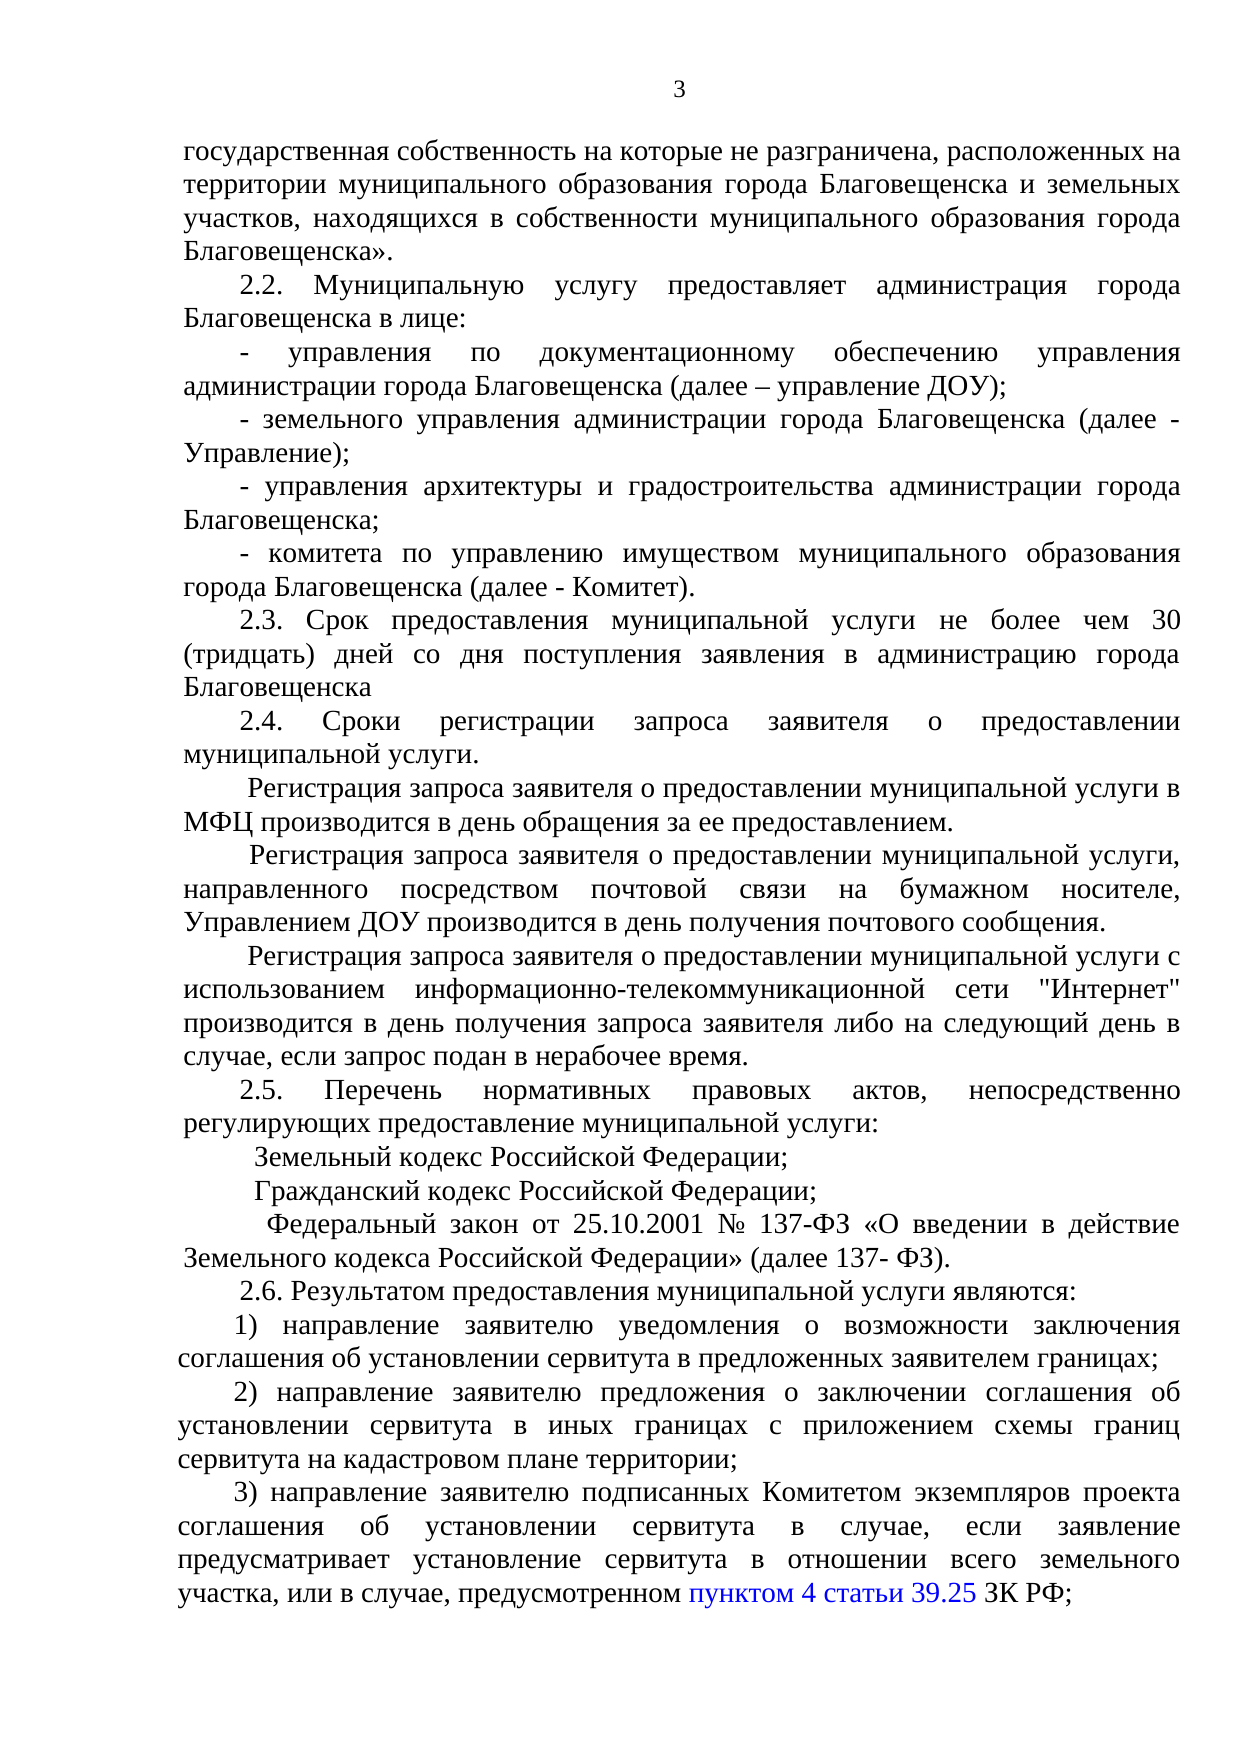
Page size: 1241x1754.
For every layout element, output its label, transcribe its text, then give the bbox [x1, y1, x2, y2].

text 1) направление заявителю уведомления о возможности заключения соглашения об установлении сервитута в предложенных заявителем границах; [177, 1307, 1181, 1374]
text Регистрация запроса заявителя о предоставлении муниципальной услуги в МФЦ производится в день обращения за ее предоставлением. [183, 770, 1181, 837]
text Земельный кодекс Российской Федерации; [183, 1139, 1181, 1173]
text 2.3. Срок предоставления муниципальной услуги не более чем 30 (тридцать) дней со дня поступления заявления в администрацию города Благовещенска [183, 602, 1181, 703]
text 3) направление заявителю подписанных Комитетом экземпляров проекта соглашения об установлении сервитута в случае, если заявление предусматривает установление сервитута в отношении всего земельного участка, или в случае, предусмотренном пунктом 4 статьи 39.25 ЗК РФ; [177, 1474, 1181, 1609]
text 2.5. Перечень нормативных правовых актов, непосредственно регулирующих предоставление муниципальной услуги: [183, 1072, 1181, 1139]
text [183, 133, 1181, 267]
text 2.2. Муниципальную услугу предоставляет администрация города Благовещенска в лице: [183, 267, 1181, 334]
text Регистрация запроса заявителя о предоставлении муниципальной услуги с использованием информационно-телекоммуникационной сети "Интернет" производится в день получения запроса заявителя либо на следующий день в случае, если запрос подан в нерабочее время. [183, 938, 1181, 1072]
text 2.4. Сроки регистрации запроса заявителя о предоставлении муниципальной услуги. [183, 703, 1181, 770]
text - управления архитектуры и градостроительства администрации города Благовещенска; [183, 468, 1181, 535]
text 2) направление заявителю предложения о заключении соглашения об установлении сервитута в иных границах с приложением схемы границ сервитута на кадастровом плане территории; [177, 1374, 1181, 1474]
text - земельного управления администрации города Благовещенска (далее - Управление); [183, 401, 1181, 468]
text - комитета по управлению имуществом муниципального образования города Благовещенска (далее - Комитет). [183, 535, 1181, 602]
text Регистрация запроса заявителя о предоставлении муниципальной услуги, направленного посредством почтовой связи на бумажном носителе, Управлением ДОУ производится в день получения почтового сообщения. [183, 837, 1181, 938]
text Гражданский кодекс Российской Федерации; [183, 1173, 1181, 1206]
text Федеральный закон от 25.10.2001 № 137-ФЗ «О введении в действие Земельного кодекса Российской Федерации» (далее 137- ФЗ). [183, 1206, 1181, 1273]
text - управления по документационному обеспечению управления администрации города Благовещенска (далее – управление ДОУ); [183, 334, 1181, 401]
text 2.6. Результатом предоставления муниципальной услуги являются: [183, 1273, 1181, 1307]
